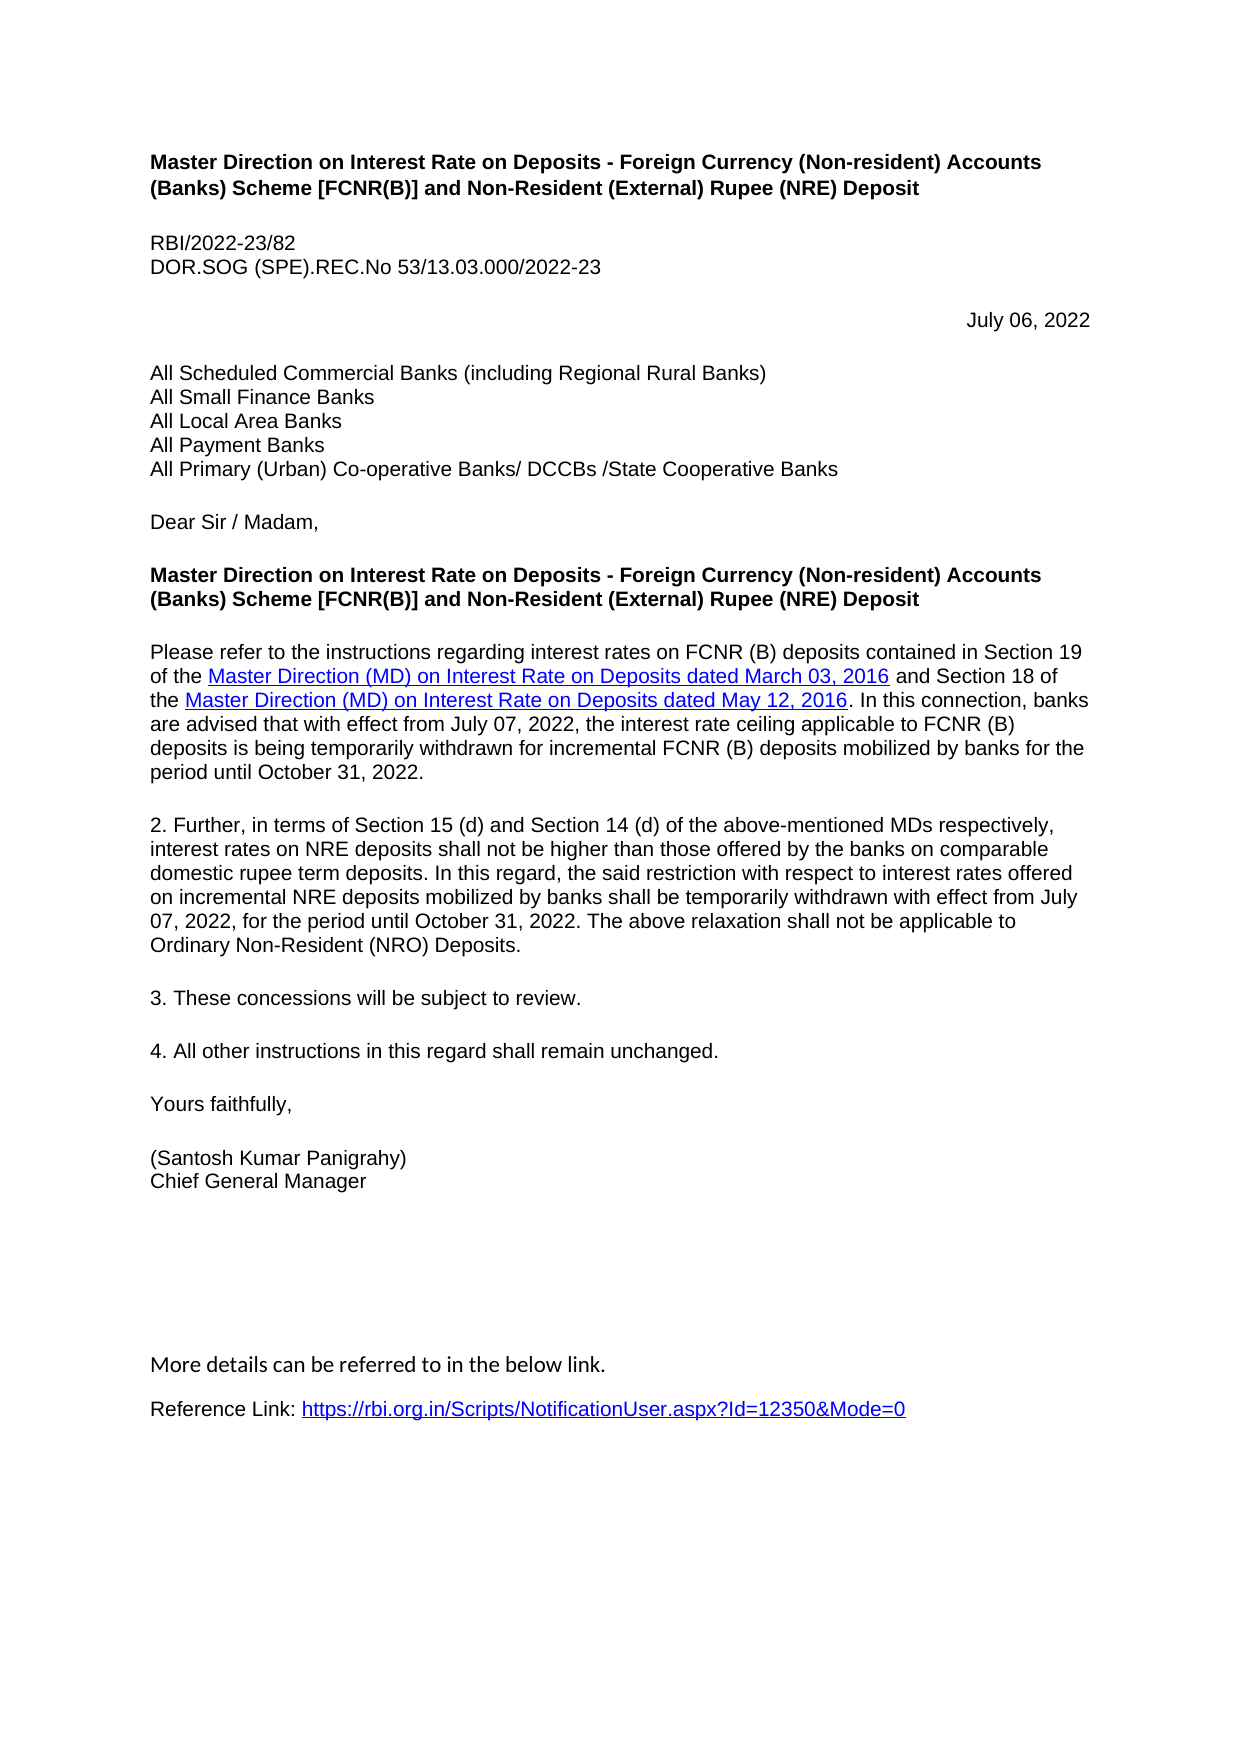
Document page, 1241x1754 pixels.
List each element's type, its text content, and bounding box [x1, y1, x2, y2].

text RBI/2022-23/82 DOR.SOG (SPE).REC.No 53/13.03.000/2022-23 [150, 231, 1090, 279]
text 2. Further, in terms of Section 15 (d) and Section 14 (d) of the above-mentioned MDs respectively, interest rates on NRE deposits shall not be higher than those offered by the banks on comparable domestic rupee term deposits. In this regard, the said restriction with respect to interest rates offered on incremental NRE deposits mobilized by banks shall be temporarily withdrawn with effect from July 07, 2022, for the period until October 31, 2022. The above relaxation shall not be applicable to Ordinary Non-Resident (NRO) Deposits. [150, 813, 1090, 957]
text Master Direction on Interest Rate on Deposits - Foreign Currency (Non-resident) Accounts (Banks) Scheme [FCNR(B)] and Non-Resident (External) Rupee (NRE) Deposit [150, 150, 1090, 200]
text All Scheduled Commercial Banks (including Regional Rural Banks) All Small Finance Banks All Local Area Banks All Payment Banks All Primary (Urban) Co-operative Banks/ DCCBs /State Cooperative Banks [150, 361, 1090, 481]
text Master Direction on Interest Rate on Deposits - Foreign Currency (Non-resident) Accounts (Banks) Scheme [FCNR(B)] and Non-Resident (External) Rupee (NRE) Deposit [150, 563, 1090, 611]
text More details can be referred to in the below link. [150, 1350, 1090, 1378]
text Please refer to the instructions regarding interest rates on FCNR (B) deposits contained in Section 19 of the Master Direction (MD) on Interest Rate on Deposits dated March 03, 2016 and Section 18 of the Master Direction (MD) on Interest Rate on Deposits dated May 12, 2016. In this connection, banks are advised that with effect from July 07, 2022, the interest rate ceiling applicable to FCNR (B) deposits is being temporarily withdrawn for incremental FCNR (B) deposits mobilized by banks for the period until October 31, 2022. [150, 640, 1090, 784]
text Reference Link: https://rbi.org.in/Scripts/NotificationUser.aspx?Id=12350&Mode=0 [150, 1396, 1090, 1420]
text July 06, 2022 [150, 308, 1090, 332]
text (Santosh Kumar Panigrahy) Chief General Manager [150, 1145, 1090, 1193]
text 3. These concessions will be subject to review. [150, 986, 1090, 1010]
text 4. All other instructions in this regard shall remain unchanged. [150, 1039, 1090, 1063]
text Yours faithfully, [150, 1092, 1090, 1116]
text Dear Sir / Madam, [150, 510, 1090, 534]
